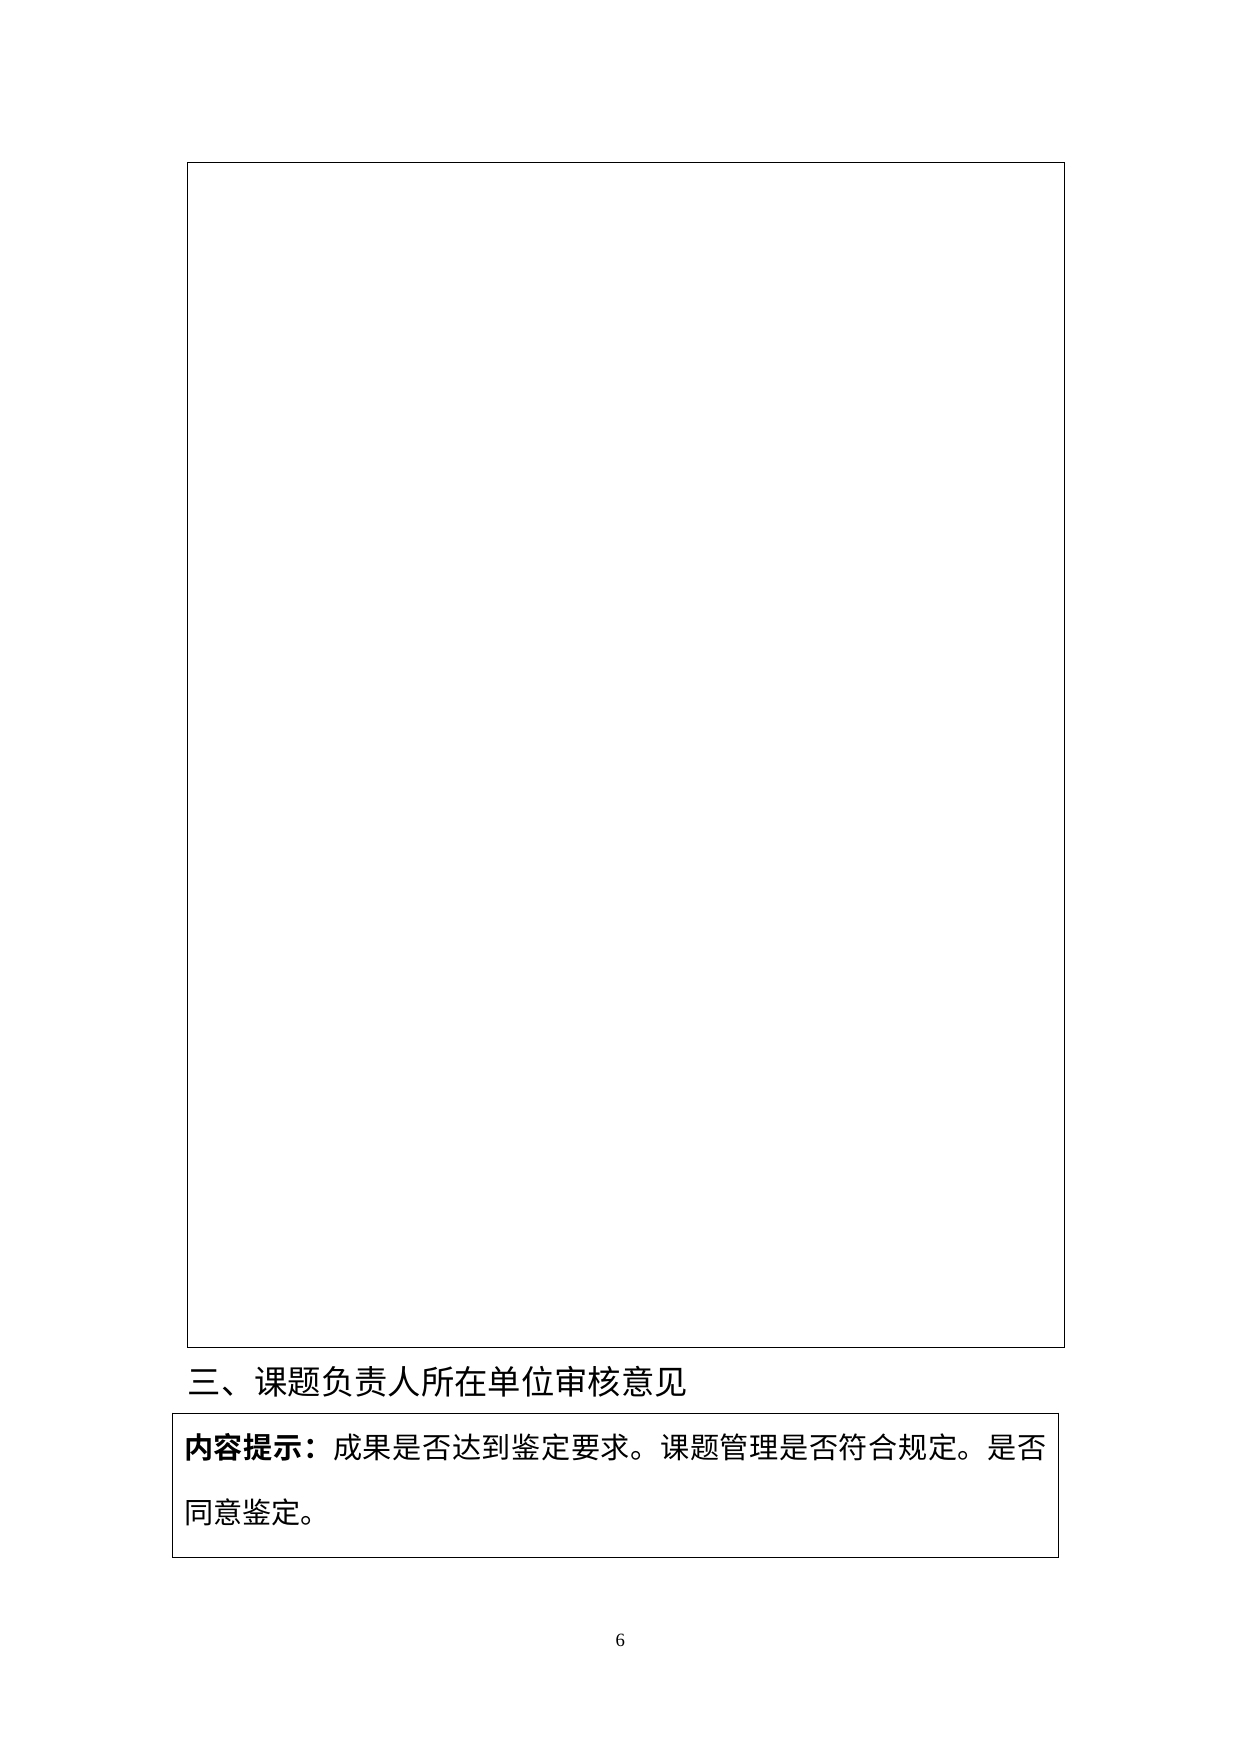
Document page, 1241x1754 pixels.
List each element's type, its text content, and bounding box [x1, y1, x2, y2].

text 三、课题负责人所在单位审核意见 [187, 1348, 1053, 1413]
table_header 内容提示：成果是否达到鉴定要求。课题管理是否符合规定。是否同意鉴定。 [173, 1414, 1058, 1557]
table_cell [188, 163, 1064, 1347]
